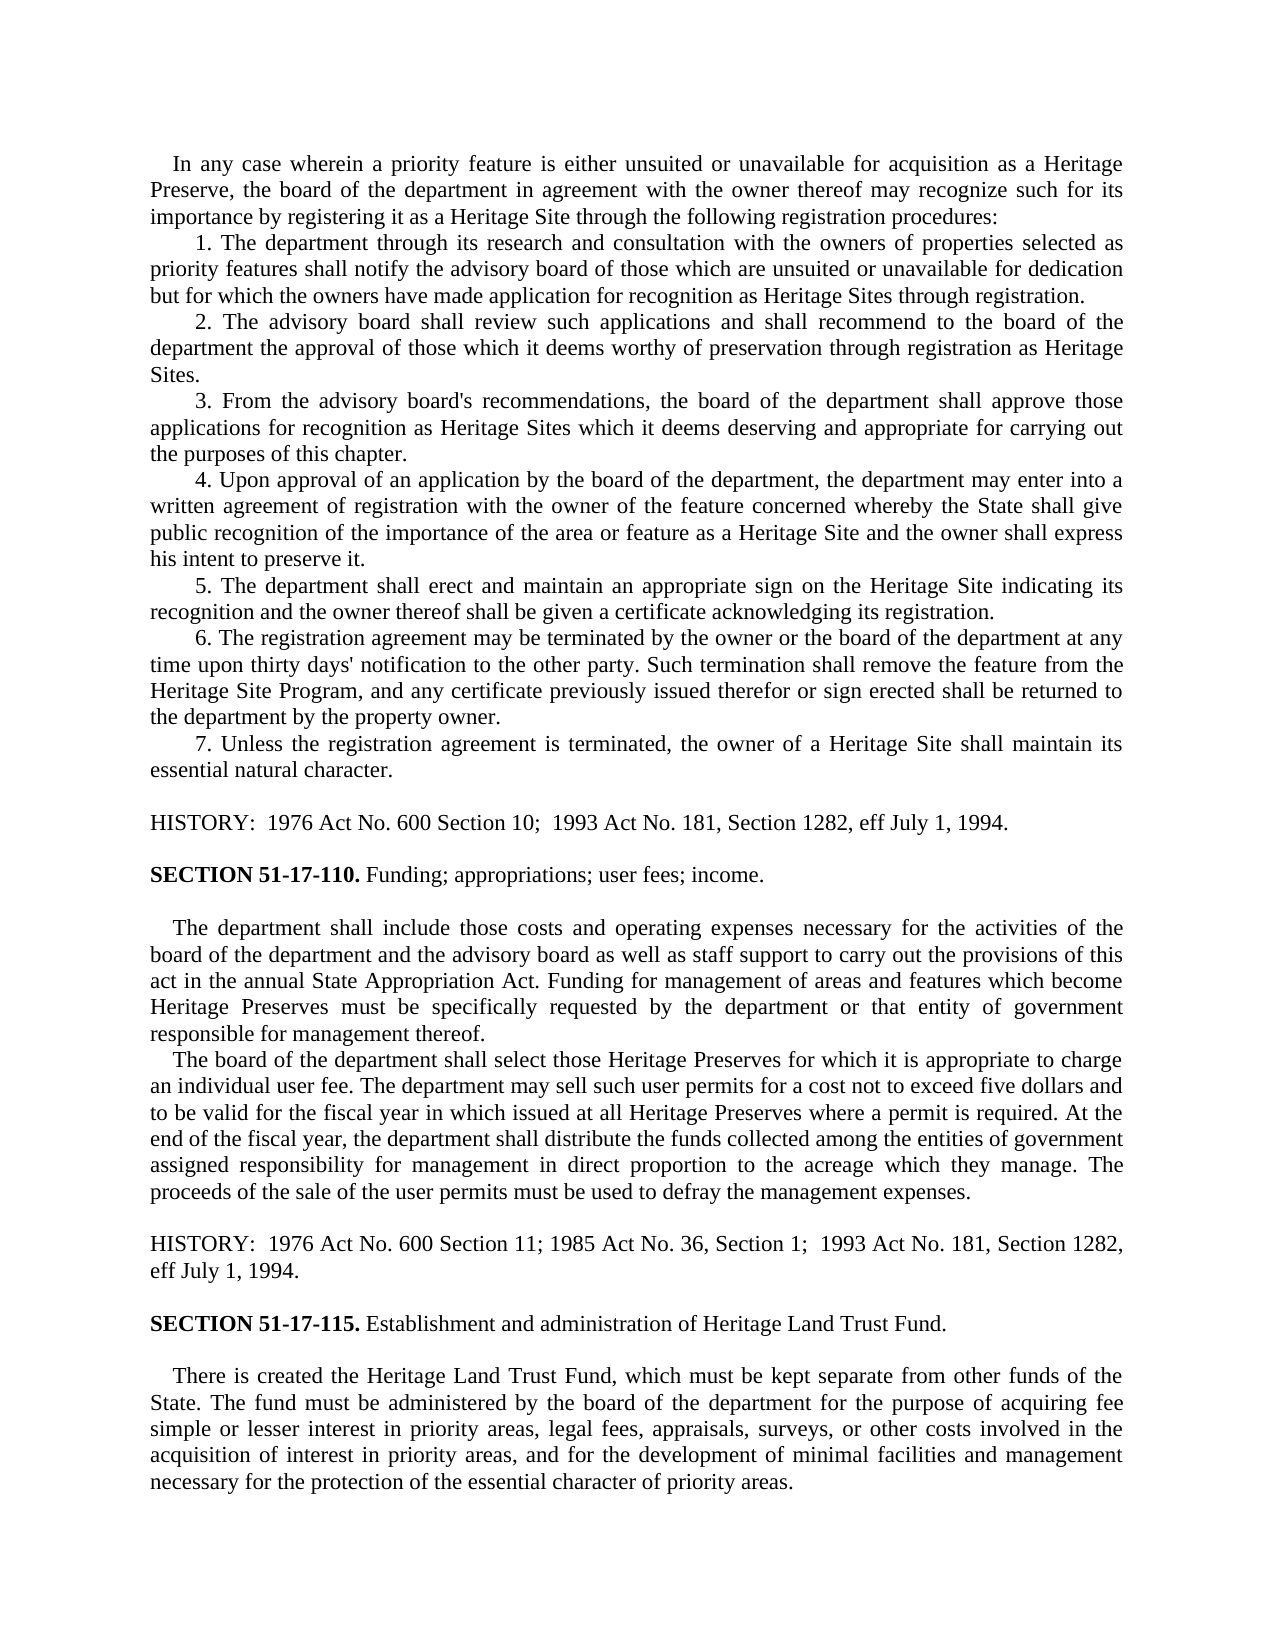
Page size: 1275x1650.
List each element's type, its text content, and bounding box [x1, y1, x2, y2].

text 2. The advisory board shall review such applications and shall recommend to the board of the department the approval of those which it deems worthy of preservation through registration as Heritage Sites. [150, 308, 1125, 387]
text The department shall include those costs and operating expenses necessary for the activities of the board of the department and the advisory board as well as staff support to carry out the provisions of this act in the annual State Appropriation Act. Funding for management of areas and features which become Heritage Preserves must be specifically requested by the department or that entity of government responsible for management thereof. [150, 914, 1125, 1046]
text In any case wherein a priority feature is either unsuited or unavailable for acquisition as a Heritage Preserve, the board of the department in agreement with the owner thereof may recognize such for its importance by registering it as a Heritage Site through the following registration procedures: [150, 150, 1125, 229]
text There is created the Heritage Land Trust Fund, which must be kept separate from other funds of the State. The fund must be administered by the board of the department for the purpose of acquiring fee simple or lesser interest in priority areas, legal fees, appraisals, surveys, or other costs involved in the acquisition of interest in priority areas, and for the development of minimal facilities and management necessary for the protection of the essential character of priority areas. [150, 1362, 1125, 1494]
text 7. Unless the registration agreement is terminated, the owner of a Heritage Site shall maintain its essential natural character. [150, 730, 1125, 782]
text The board of the department shall select those Heritage Preserves for which it is appropriate to charge an individual user fee. The department may sell such user permits for a cost not to exceed five dollars and to be valid for the fiscal year in which issued at all Heritage Preserves where a permit is required. At the end of the fiscal year, the department shall distribute the funds collected among the entities of government assigned responsibility for management in direct proportion to the acreage which they manage. The proceeds of the sale of the user permits must be used to defray the management expenses. [150, 1046, 1125, 1204]
text 3. From the advisory board's recommendations, the board of the department shall approve those applications for recognition as Heritage Sites which it deems deserving and appropriate for carrying out the purposes of this chapter. [150, 387, 1125, 466]
text 5. The department shall erect and maintain an appropriate sign on the Heritage Site indicating its recognition and the owner thereof shall be given a certificate acknowledging its registration. [150, 572, 1125, 624]
text 4. Upon approval of an application by the board of the department, the department may enter into a written agreement of registration with the owner of the feature concerned whereby the State shall give public recognition of the importance of the area or feature as a Heritage Site and the owner shall express his intent to preserve it. [150, 466, 1125, 572]
text SECTION 51-17-110. Funding; appropriations; user fees; income. [150, 862, 1125, 888]
text 6. The registration agreement may be terminated by the owner or the board of the department at any time upon thirty days' notification to the other party. Such termination shall remove the feature from the Heritage Site Program, and any certificate previously issued therefor or sign erected shall be returned to the department by the property owner. [150, 624, 1125, 730]
text HISTORY: 1976 Act No. 600 Section 10; 1993 Act No. 181, Section 1282, eff July 1, 1994. [150, 809, 1125, 835]
text 1. The department through its research and consultation with the owners of properties selected as priority features shall notify the advisory board of those which are unsuited or unavailable for dedication but for which the owners have made application for recognition as Heritage Sites through registration. [150, 229, 1125, 308]
text HISTORY: 1976 Act No. 600 Section 11; 1985 Act No. 36, Section 1; 1993 Act No. 181, Section 1282, eff July 1, 1994. [150, 1231, 1125, 1283]
text SECTION 51-17-115. Establishment and administration of Heritage Land Trust Fund. [150, 1309, 1125, 1336]
